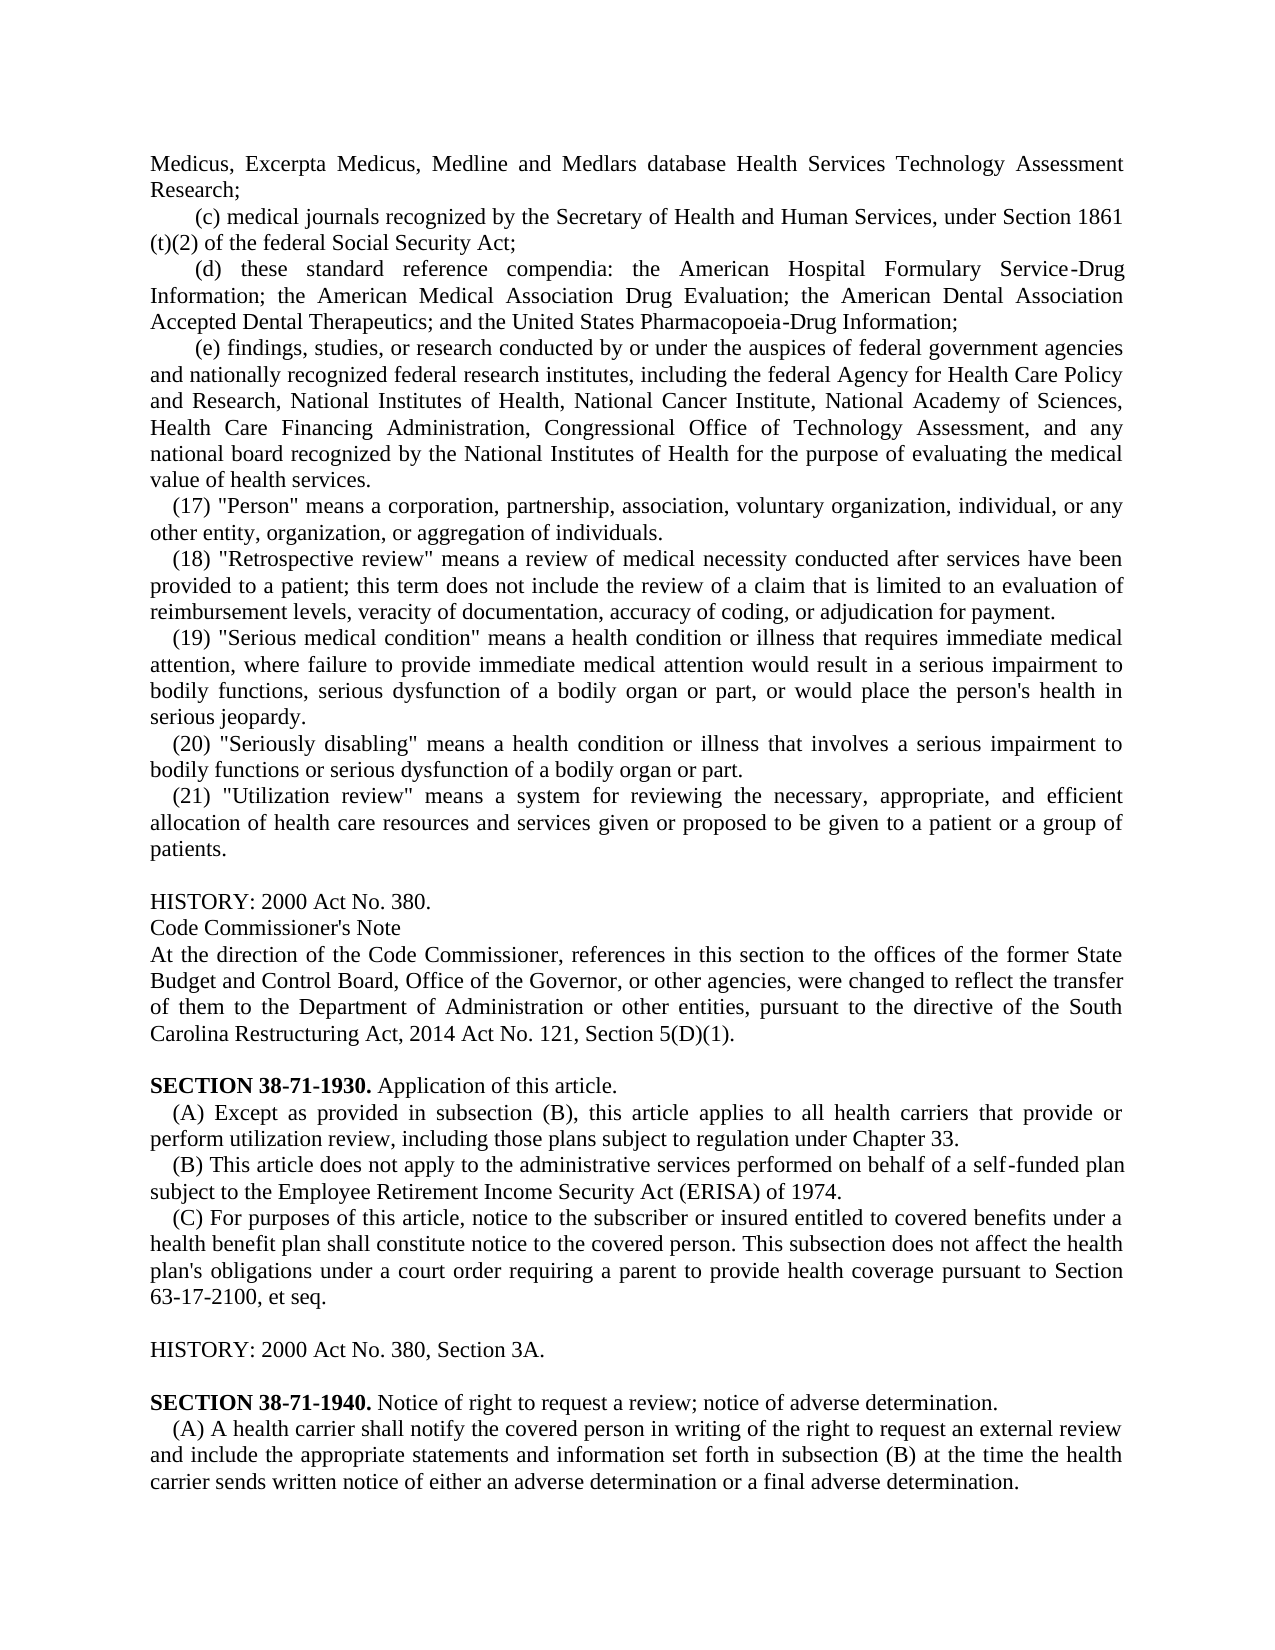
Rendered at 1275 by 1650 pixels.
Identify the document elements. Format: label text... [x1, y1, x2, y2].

text (18) "Retrospective review" means a review of medical necessity conducted after services have been provided to a patient; this term does not include the review of a claim that is limited to an evaluation of reimbursement levels, veracity of documentation, accuracy of coding, or adjudication for payment. [150, 545, 1125, 624]
text (C) For purposes of this article, notice to the subscriber or insured entitled to covered benefits under a health benefit plan shall constitute notice to the covered person. This subsection does not affect the health plan's obligations under a court order requiring a parent to provide health coverage pursuant to Section 63-17-2100, et seq. [150, 1204, 1125, 1309]
text (A) A health carrier shall notify the covered person in writing of the right to request an external review and include the appropriate statements and information set forth in subsection (B) at the time the health carrier sends written notice of either an adverse determination or a final adverse determination. [150, 1415, 1125, 1494]
text Code Commissioner's Note [150, 914, 1125, 941]
text (17) "Person" means a corporation, partnership, association, voluntary organization, individual, or any other entity, organization, or aggregation of individuals. [150, 493, 1125, 545]
text At the direction of the Code Commissioner, references in this section to the offices of the former State Budget and Control Board, Office of the Governor, or other agencies, were changed to reflect the transfer of them to the Department of Administration or other entities, pursuant to the directive of the South Carolina Restructuring Act, 2014 Act No. 121, Section 5(D)(1). [150, 941, 1125, 1046]
text (19) "Serious medical condition" means a health condition or illness that requires immediate medical attention, where failure to provide immediate medical attention would result in a serious impairment to bodily functions, serious dysfunction of a bodily organ or part, or would place the person's health in serious jeopardy. [150, 624, 1125, 730]
text SECTION 38-71-1940. Notice of right to request a review; notice of adverse determination. [150, 1389, 1125, 1415]
text (c) medical journals recognized by the Secretary of Health and Human Services, under Section 1861 (t)(2) of the federal Social Security Act; [150, 203, 1125, 255]
text (21) "Utilization review" means a system for reviewing the necessary, appropriate, and efficient allocation of health care resources and services given or proposed to be given to a patient or a group of patients. [150, 782, 1125, 862]
text (20) "Seriously disabling" means a health condition or illness that involves a serious impairment to bodily functions or serious dysfunction of a bodily organ or part. [150, 730, 1125, 782]
text SECTION 38-71-1930. Application of this article. [150, 1072, 1125, 1099]
text (B) This article does not apply to the administrative services performed on behalf of a self-funded plan subject to the Employee Retirement Income Security Act (ERISA) of 1974. [150, 1151, 1125, 1204]
text (e) findings, studies, or research conducted by or under the auspices of federal government agencies and nationally recognized federal research institutes, including the federal Agency for Health Care Policy and Research, National Institutes of Health, National Cancer Institute, National Academy of Sciences, Health Care Financing Administration, Congressional Office of Technology Assessment, and any national board recognized by the National Institutes of Health for the purpose of evaluating the medical value of health services. [150, 334, 1125, 493]
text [150, 150, 1125, 203]
text (d) these standard reference compendia: the American Hospital Formulary Service-Drug Information; the American Medical Association Drug Evaluation; the American Dental Association Accepted Dental Therapeutics; and the United States Pharmacopoeia-Drug Information; [150, 255, 1125, 334]
text (A) Except as provided in subsection (B), this article applies to all health carriers that provide or perform utilization review, including those plans subject to regulation under Chapter 33. [150, 1099, 1125, 1151]
text HISTORY: 2000 Act No. 380, Section 3A. [150, 1336, 1125, 1362]
text HISTORY: 2000 Act No. 380. [150, 888, 1125, 914]
